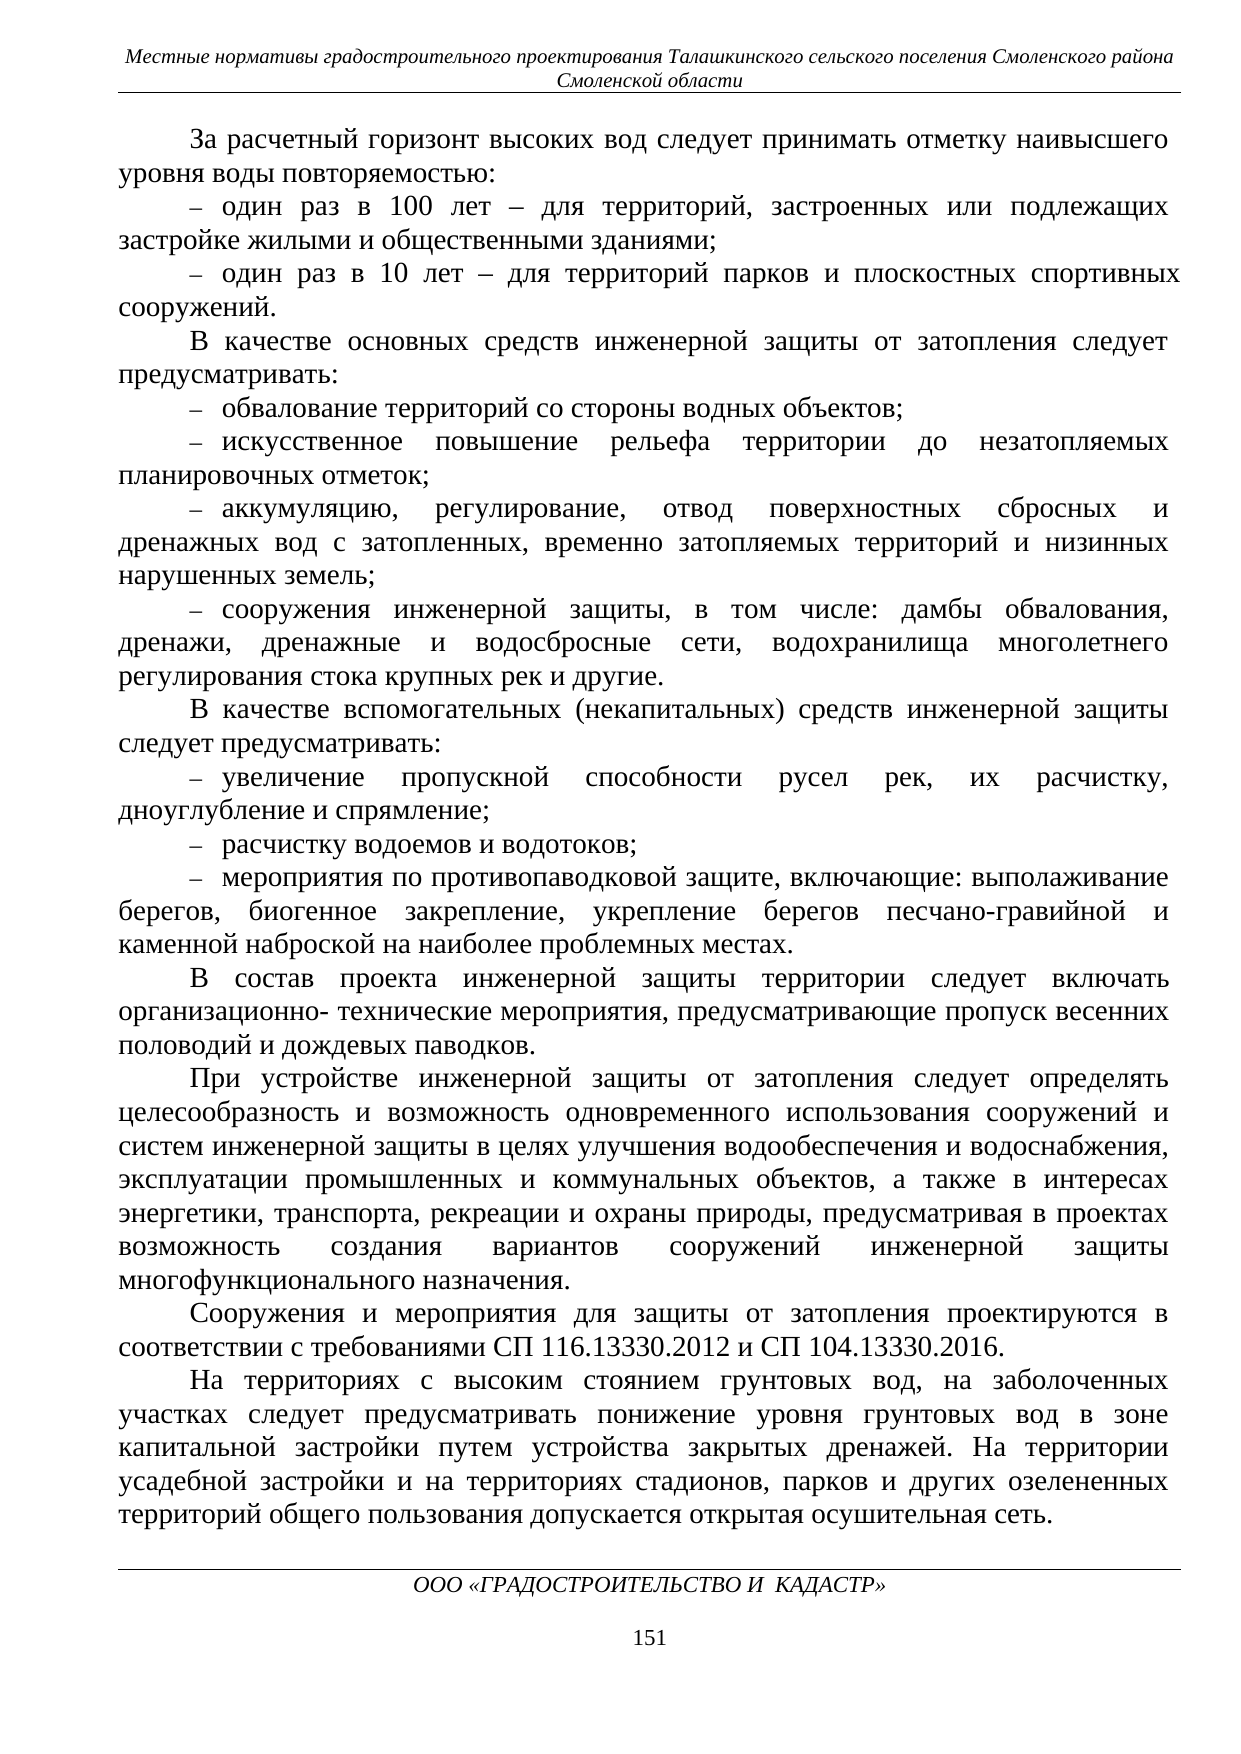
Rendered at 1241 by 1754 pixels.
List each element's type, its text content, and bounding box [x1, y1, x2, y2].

text Сооружения и мероприятия для защиты от затопления проектируются в соответствии с требованиями СП 116.13330.2012 и СП 104.13330.2016. [118, 1295, 1170, 1362]
text В качестве вспомогательных (некапитальных) средств инженерной защиты следует предусматривать: [118, 692, 1169, 759]
text В состав проекта инженерной защиты территории следует включать организационно- технические мероприятия, предусматривающие пропуск весенних половодий и дождевых паводков. [118, 960, 1170, 1061]
list сооружения инженерной защиты, в том числе: дамбы обвалования, дренажи, дренажные и водосбросные сети, водохранилища многолетнего регулирования стока крупных рек и другие. [118, 591, 1169, 692]
list мероприятия по противопаводковой защите, включающие: выполаживание берегов, биогенное закрепление, укрепление берегов песчано-гравийной и каменной наброской на наиболее проблемных местах. [118, 859, 1170, 960]
list один раз в 10 лет – для территорий парков и плоскостных спортивных сооружений. [118, 256, 1181, 323]
list искусственное повышение рельефа территории до незатопляемых планировочных отметок; [118, 423, 1169, 490]
list обвалование территорий со стороны водных объектов; [118, 390, 1181, 423]
list один раз в 100 лет – для территорий, застроенных или подлежащих застройке жилыми и общественными зданиями; [118, 188, 1170, 256]
list аккумуляцию, регулирование, отвод поверхностных сбросных и дренажных вод с затопленных, временно затопляемых территорий и низинных нарушенных земель; [118, 490, 1169, 591]
text В качестве основных средств инженерной защиты от затопления следует предусматривать: [118, 323, 1169, 390]
text При устройстве инженерной защиты от затопления следует определять целесообразность и возможность одновременного использования сооружений и систем инженерной защиты в целях улучшения водообеспечения и водоснабжения, эксплуатации промышленных и коммунальных объектов, а также в интересах энергетики, транспорта, рекреации и охраны природы, предусматривая в проектах возможность создания вариантов сооружений инженерной защиты многофункционального назначения. [118, 1061, 1170, 1295]
text На территориях с высоким стоянием грунтовых вод, на заболоченных участках следует предусматривать понижение уровня грунтовых вод в зоне капитальной застройки путем устройства закрытых дренажей. На территории усадебной застройки и на территориях стадионов, парков и других озелененных территорий общего пользования допускается открытая осушительная сеть. [118, 1362, 1169, 1530]
list расчистку водоемов и водотоков; [118, 826, 1181, 859]
text За расчетный горизонт высоких вод следует принимать отметку наивысшего уровня воды повторяемостью: [118, 121, 1170, 188]
list увеличение пропускной способности русел рек, их расчистку, дноуглубление и спрямление; [118, 759, 1169, 826]
